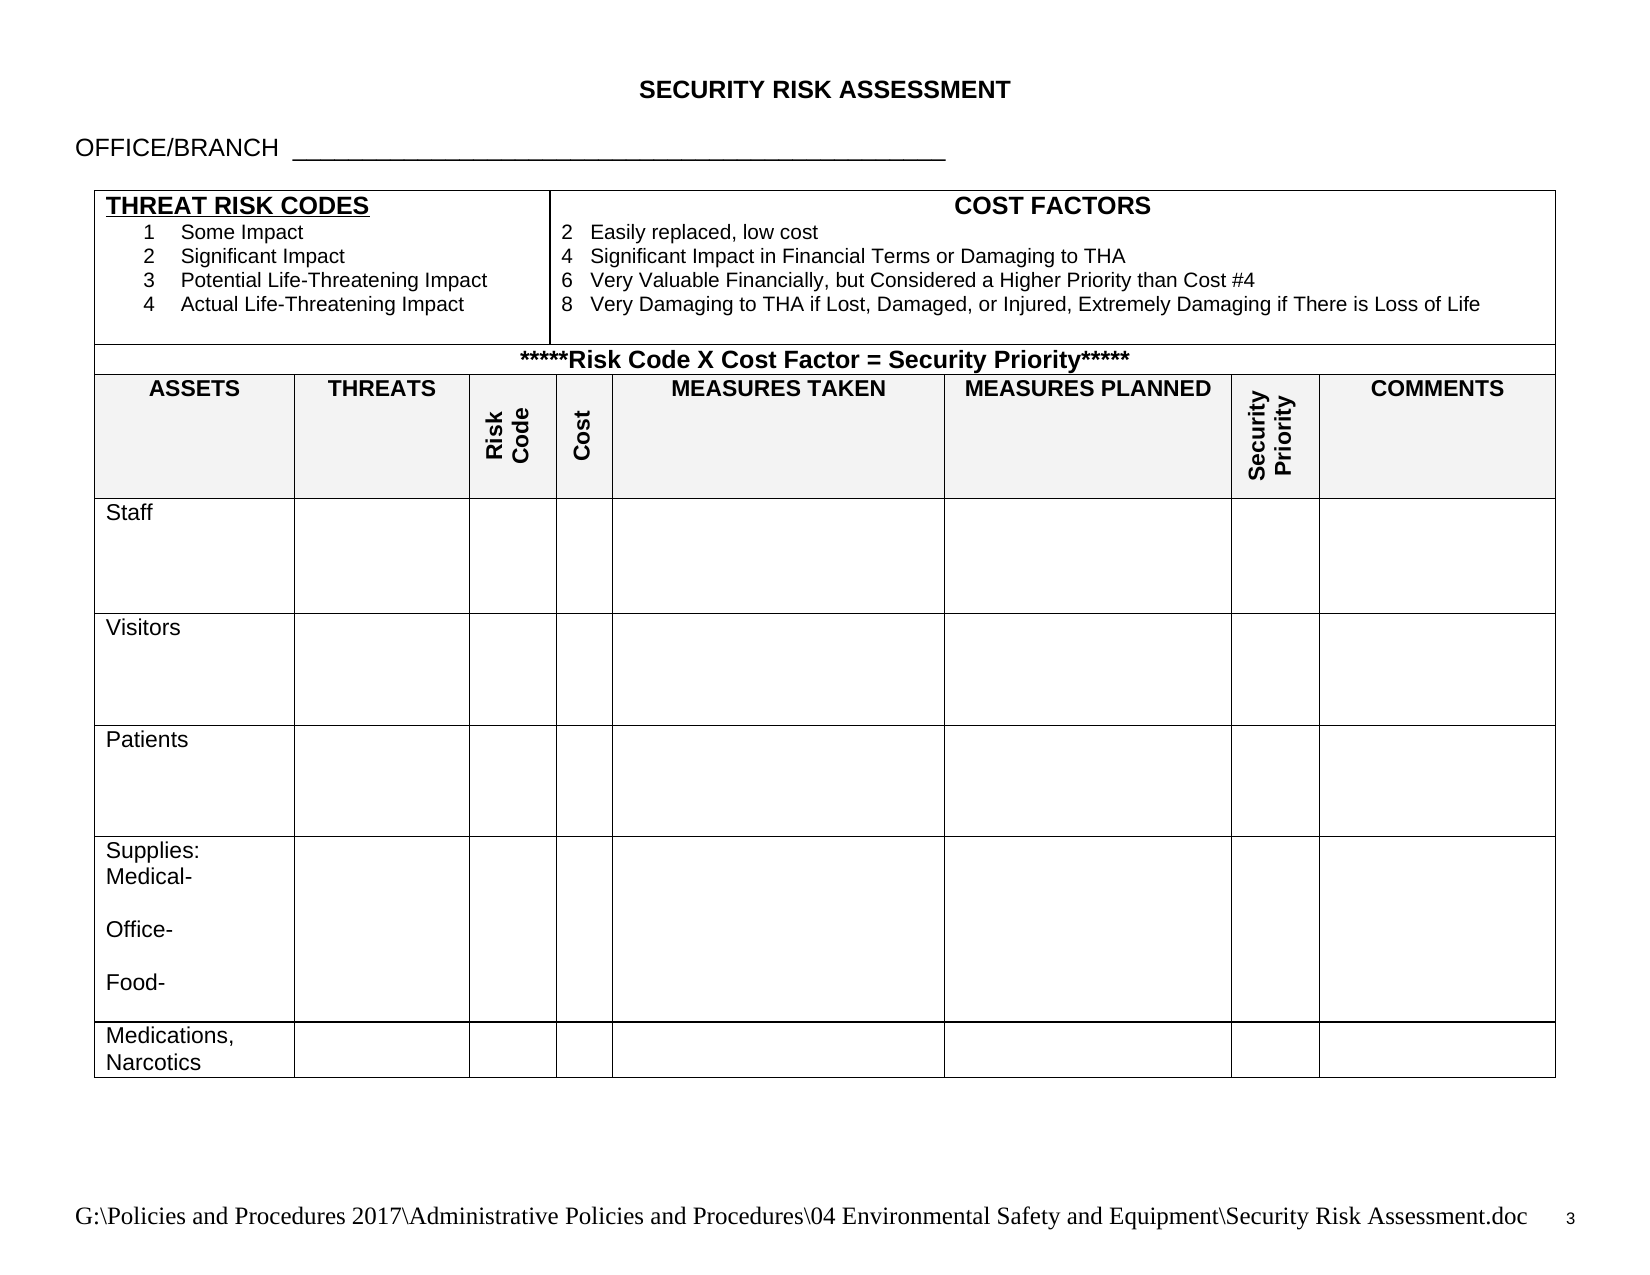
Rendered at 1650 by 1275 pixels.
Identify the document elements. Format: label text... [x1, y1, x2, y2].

table_cell Supplies: Medical- Office- Food- [95, 837, 294, 1021]
table_cell Cost [557, 375, 612, 498]
table_cell [470, 499, 556, 613]
table_cell [557, 499, 612, 613]
table_cell [557, 726, 612, 836]
table_cell MEASURES TAKEN [613, 375, 944, 498]
table_header THREAT RISK CODES Some Impact Significant Impact Potential Life-Threatening Impact Actual Life-Threatening Impact [95, 191, 549, 344]
table_cell ASSETS [95, 375, 294, 498]
table_cell [1320, 837, 1555, 1021]
table_cell [1232, 726, 1319, 836]
table_cell [1232, 837, 1319, 1021]
table_cell [613, 837, 944, 1021]
text OFFICE/BRANCH _______________________________________________ [75, 132, 1575, 161]
table_cell [295, 499, 469, 613]
table_cell [295, 726, 469, 836]
table_cell [470, 614, 556, 724]
table_cell [1320, 1023, 1555, 1077]
table_cell [1320, 499, 1555, 613]
table_cell [1320, 726, 1555, 836]
table_cell Risk Code [470, 375, 556, 498]
table_cell [557, 837, 612, 1021]
table_cell [470, 726, 556, 836]
table_cell [1320, 614, 1555, 724]
table_cell Staff [95, 499, 294, 613]
table_cell [613, 726, 944, 836]
table_cell [945, 499, 1231, 613]
table_cell [945, 837, 1231, 1021]
table_cell [557, 614, 612, 724]
table_cell MEASURES PLANNED [945, 375, 1231, 498]
table_cell *****Risk Code X Cost Factor = Security Priority***** [95, 345, 1555, 374]
table_cell [470, 1023, 556, 1077]
table_cell [613, 614, 944, 724]
table_cell [1232, 614, 1319, 724]
table_cell [295, 837, 469, 1021]
table_cell [295, 614, 469, 724]
table_cell THREATS [295, 375, 469, 498]
title SECURITY RISK ASSESSMENT [75, 75, 1575, 104]
table_cell [613, 1023, 944, 1077]
table_cell [945, 614, 1231, 724]
table_cell [945, 726, 1231, 836]
table_cell [1232, 1023, 1319, 1077]
table_cell [613, 499, 944, 613]
table_cell COMMENTS [1320, 375, 1555, 498]
table_cell Security Priority [1232, 375, 1319, 498]
table_cell [945, 1023, 1231, 1077]
table_cell [1232, 499, 1319, 613]
table_header COST FACTORS 2 Easily replaced, low cost 4 Significant Impact in Financial Terms or Damaging to THA 6 Very Valuable Financially, but Considered a Higher Priority than Cost #4 8 Very Damaging to THA if Lost, Damaged, or Injured, Extremely Damaging if There is Loss of Life [551, 191, 1555, 344]
table_cell [470, 837, 556, 1021]
table_cell Medications, Narcotics [95, 1023, 294, 1077]
table_cell [557, 1023, 612, 1077]
table_cell Patients [95, 726, 294, 836]
table_cell [295, 1023, 469, 1077]
table_cell Visitors [95, 614, 294, 724]
